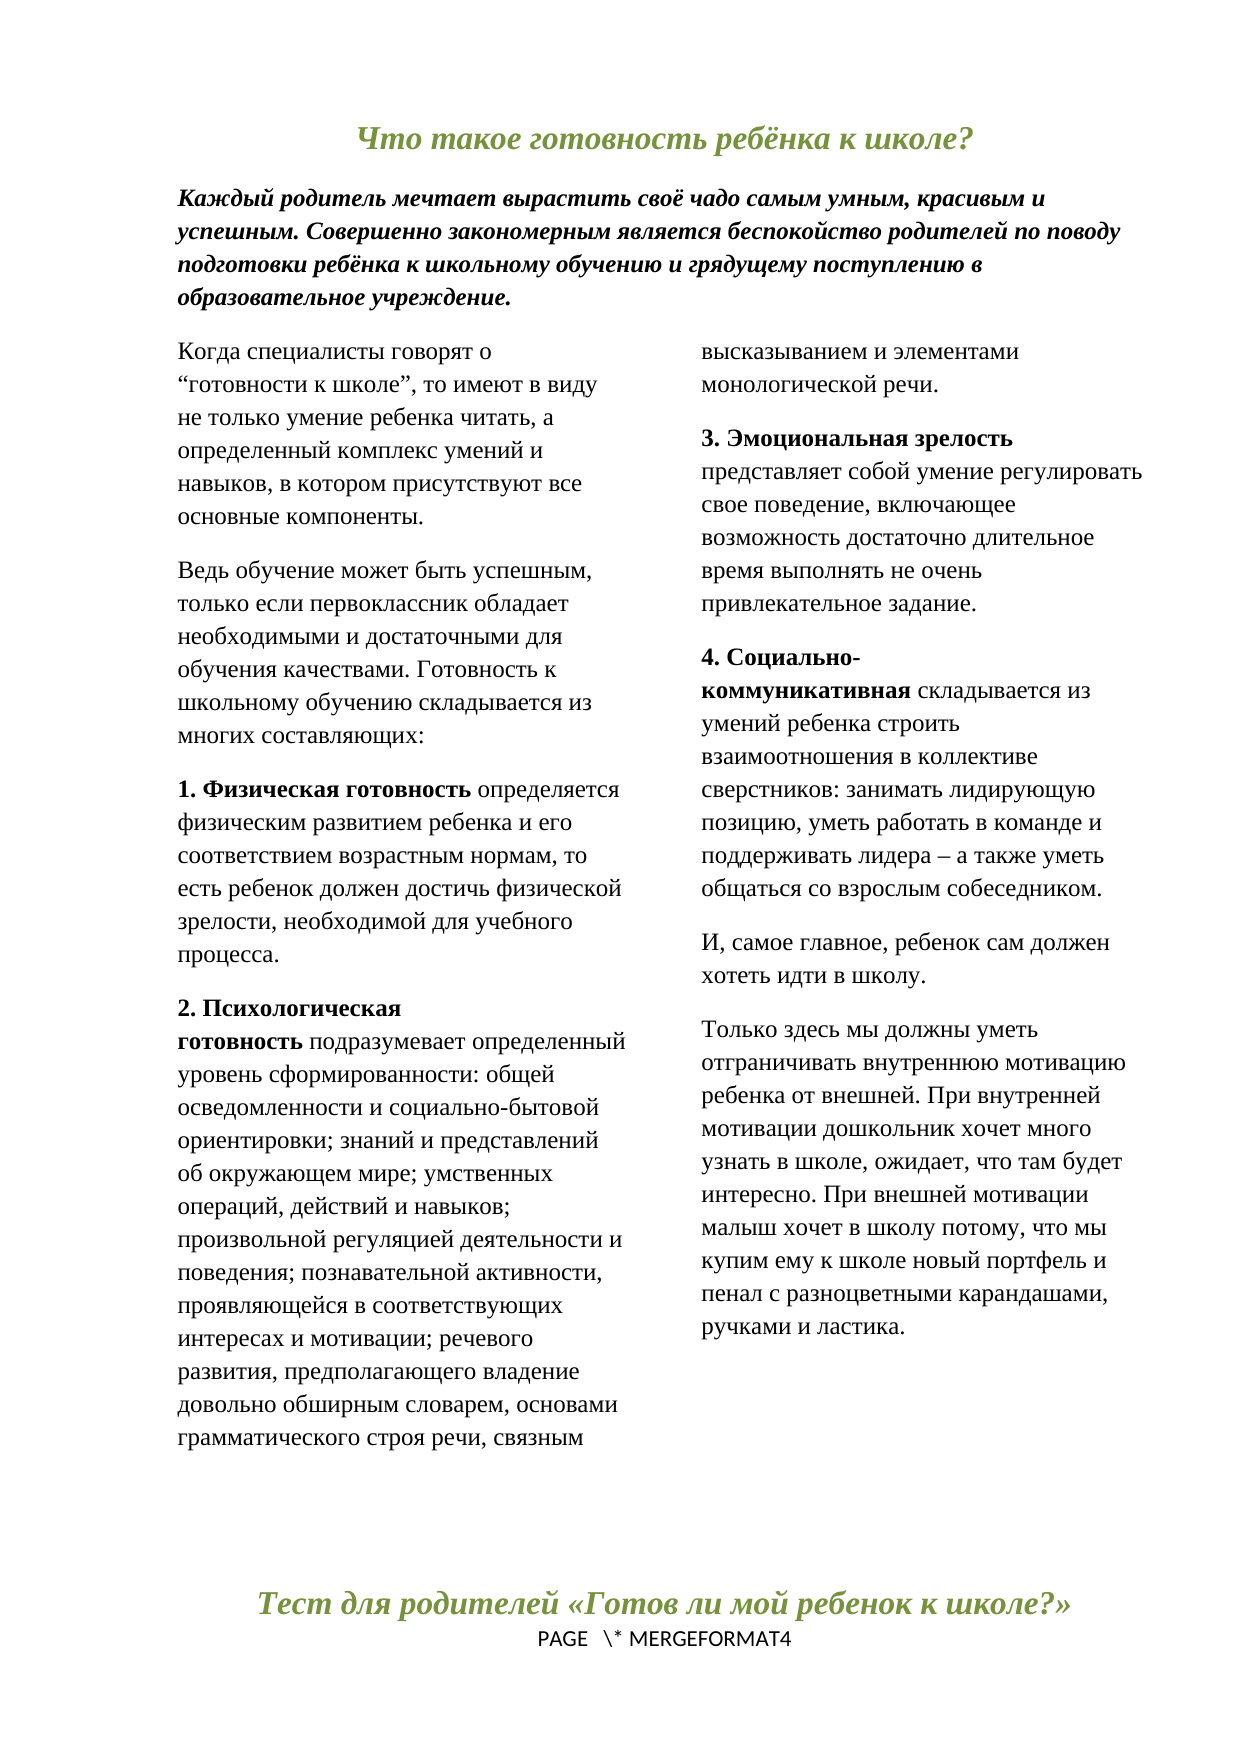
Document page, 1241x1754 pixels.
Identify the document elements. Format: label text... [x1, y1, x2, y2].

text 2. Психологическая готовность подразумевает определенный уровень сформированности: общей осведомленности и социально-бытовой ориентировки; знаний и представлений об окружающем мире; умственных операций, действий и навыков; произвольной регуляцией деятельности и поведения; познавательной активности, проявляющейся в соответствующих интересах и мотивации; речевого развития, предполагающего владение довольно обширным словарем, основами грамматического строя речи, связным высказыванием и элементами монологической речи. [177, 993, 627, 1451]
text Каждый родитель мечтает вырастить своё чадо самым умным, красивым и успешным. Совершенно закономерным является беспокойство родителей по поводу подготовки ребёнка к школьному обучению и грядущему поступлению в образовательное учреждение. [177, 183, 1152, 311]
text Только здесь мы должны уметь отграничивать внутреннюю мотивацию ребенка от внешней. При внутренней мотивации дошкольник хочет много узнать в школе, ожидает, что там будет интересно. При внешней мотивации малыш хочет в школу потому, что мы купим ему к школе новый портфель и пенал с разноцветными карандашами, ручками и ластика. [701, 1014, 1152, 1339]
text И, самое главное, ребенок сам должен хотеть идти в школу. [701, 927, 1152, 988]
text 1. Физическая готовность определяется физическим развитием ребенка и его соответствием возрастным нормам, то есть ребенок должен достичь физической зрелости, необходимой для учебного процесса. [177, 774, 627, 968]
text 3. Эмоциональная зрелость представляет собой умение регулировать свое поведение, включающее возможность достаточно длительное время выполнять не очень привлекательное задание. [701, 423, 1152, 617]
text Что такое готовность ребёнка к школе? [177, 118, 1152, 156]
text Тест для родителей «Готов ли мой ребенок к школе?» [177, 1584, 1152, 1622]
text Ведь обучение может быть успешным, только если первоклассник обладает необходимыми и достаточными для обучения качествами. Готовность к школьному обучению складывается из многих составляющих: [177, 555, 627, 749]
text 4. Социально-коммуникативная складывается из умений ребенка строить взаимоотношения в коллективе сверстников: занимать лидирующую позицию, уметь работать в команде и поддерживать лидера – а также уметь общаться со взрослым собеседником. [701, 642, 1152, 902]
text Когда специалисты говорят о “готовности к школе”, то имеют в виду не только умение ребенка читать, а определенный комплекс умений и навыков, в котором присутствуют все основные компоненты. [177, 336, 627, 530]
